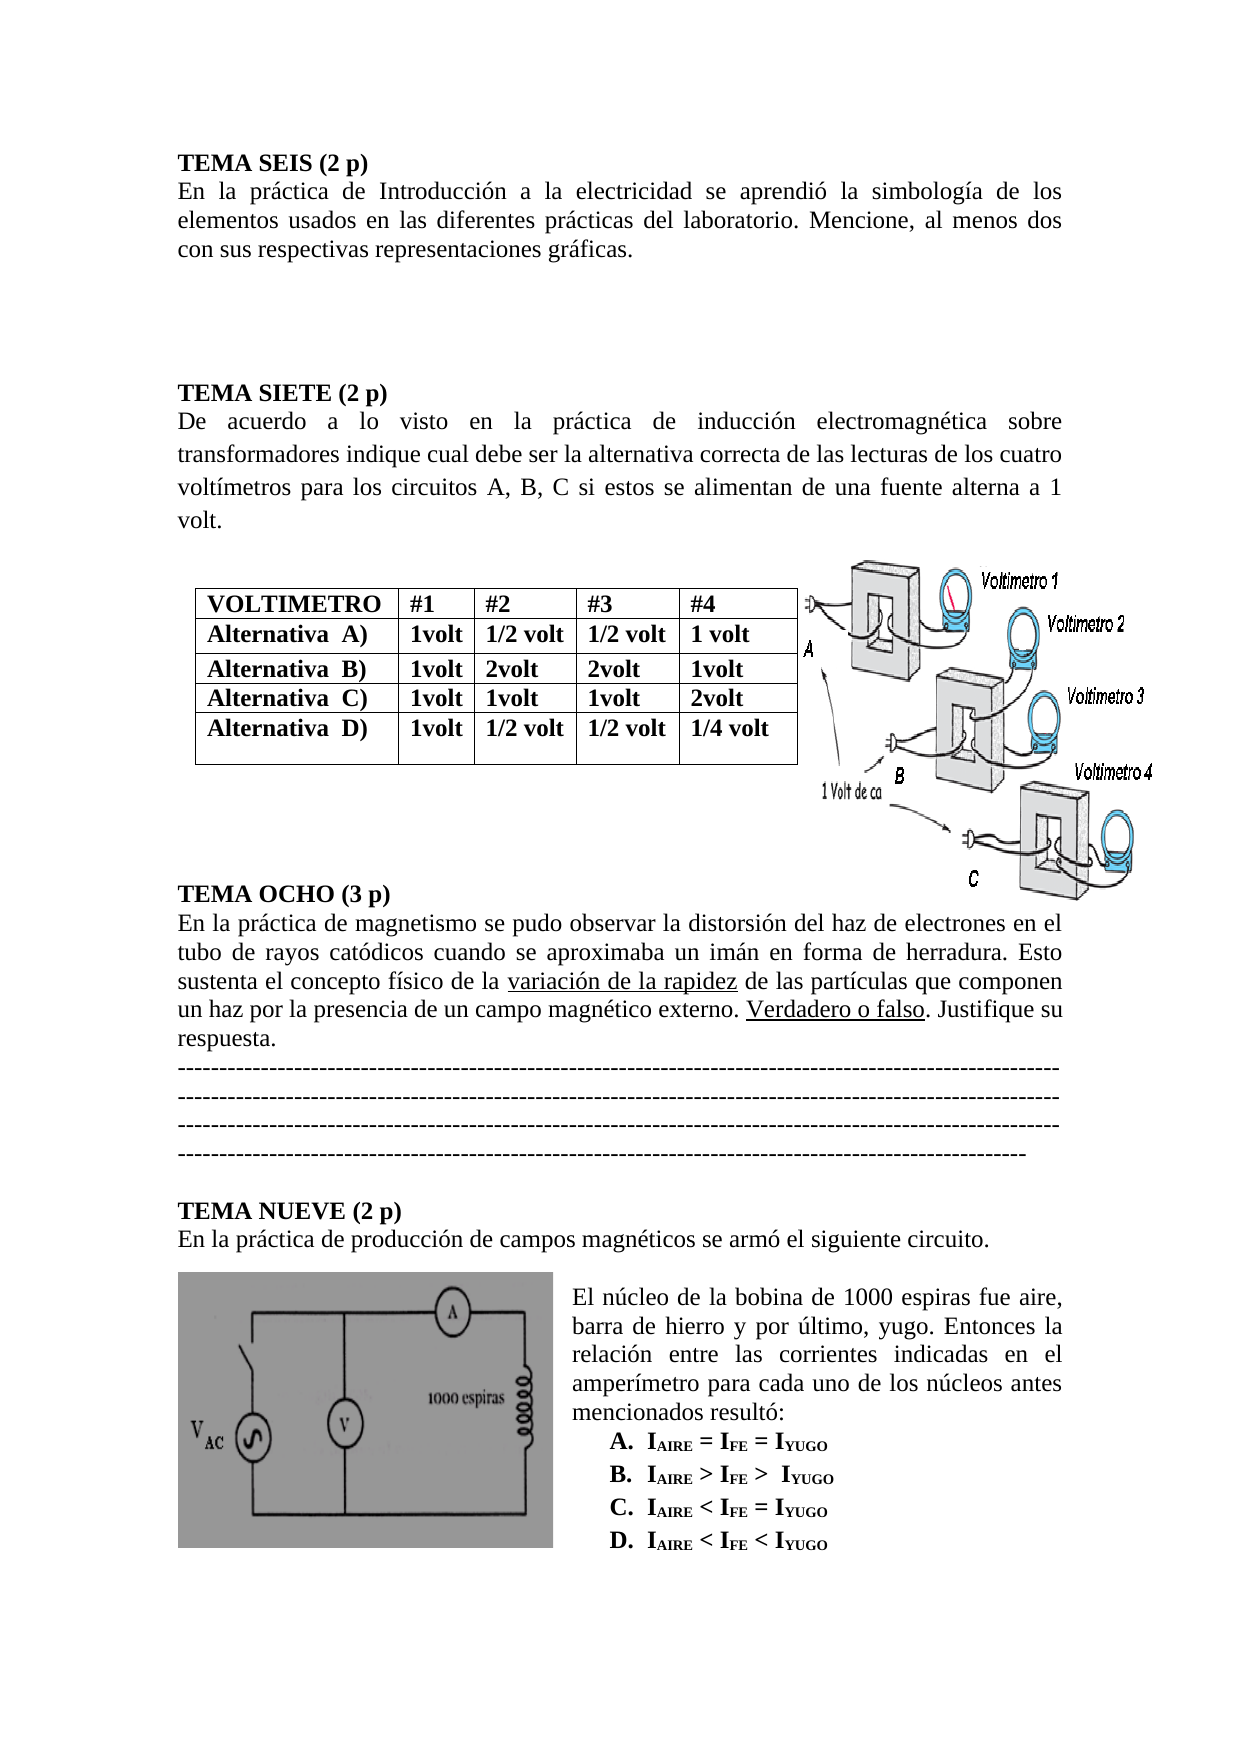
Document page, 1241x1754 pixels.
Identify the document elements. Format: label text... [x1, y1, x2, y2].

table_header VOLTIMETRO [196, 589, 398, 618]
list IAIRE = IFE = IYUGO [554, 1426, 1063, 1454]
text De acuerdo a lo visto en la práctica de inducción electromagnética sobre transformadores indique cual debe ser la alternativa correcta de las lecturas de los cuatro voltímetros para los circuitos A, B, C si estos se alimentan de una fuente alterna a 1 volt. [177, 406, 1063, 534]
table_cell 2volt [577, 654, 679, 682]
table_cell 1volt [680, 654, 797, 682]
table_cell 1volt [399, 619, 474, 653]
table_cell 1volt [399, 684, 474, 712]
list IAIRE < IFE < IYUGO [215, 1525, 1063, 1553]
table_header #2 [475, 589, 576, 618]
picture [803, 559, 1154, 906]
table_cell 1volt [399, 713, 474, 763]
text En la práctica de producción de campos magnéticos se armó el siguiente circuito. [177, 1224, 1063, 1253]
table_cell 1 volt [680, 619, 797, 653]
table_cell Alternativa B) [196, 654, 398, 682]
text TEMA SEIS (2 p) [177, 148, 1063, 176]
table_cell 1/2 volt [577, 713, 679, 763]
table_cell 1/2 volt [475, 713, 576, 763]
table_cell 1/4 volt [680, 713, 797, 763]
table_cell 1/2 volt [475, 619, 576, 653]
text El núcleo de la bobina de 1000 espiras fue aire, barra de hierro y por último, yugo. Entonces la relación entre las corrientes indicadas en el amperímetro para cada uno de los núcleos antes mencionados resultó: [554, 1282, 1063, 1426]
table_cell 1volt [475, 684, 576, 712]
list IAIRE < IFE = IYUGO [554, 1492, 1063, 1521]
text TEMA OCHO (3 p) [177, 879, 1063, 908]
table_cell Alternativa A) [196, 619, 398, 653]
table_cell 2volt [475, 654, 576, 682]
table_cell Alternativa C) [196, 684, 398, 712]
list IAIRE > IFE > IYUGO [554, 1459, 1063, 1487]
table_cell 2volt [680, 684, 797, 712]
text TEMA SIETE (2 p) [177, 378, 1063, 406]
text En la práctica de magnetismo se pudo observar la distorsión del haz de electrones en el tubo de rayos catódicos cuando se aproximaba un imán en forma de herradura. Esto sustenta el concepto físico de la variación de la rapidez de las partículas que componen un haz por la presencia de un campo magnético externo. Verdadero o falso. Justifique su respuesta. [177, 908, 1063, 1052]
table_cell 1/2 volt [577, 619, 679, 653]
table_cell 1volt [577, 684, 679, 712]
text En la práctica de Introducción a la electricidad se aprendió la simbología de los elementos usados en las diferentes prácticas del laboratorio. Mencione, al menos dos con sus respectivas representaciones gráficas. [177, 176, 1063, 263]
table_header #3 [577, 589, 679, 618]
table_header #1 [399, 589, 474, 618]
text TEMA NUEVE (2 p) [177, 1196, 1063, 1224]
table_cell Alternativa D) [196, 713, 398, 763]
table_header #4 [680, 589, 797, 618]
text ------------------------------------------------------------------------------------------------------------------------------------------------------------------------------------------------------------------------------------------------------------------------------------------------------------------------------------------------------------------------------------------------------------------------------------ [177, 1052, 1063, 1167]
table_cell 1volt [399, 654, 474, 682]
